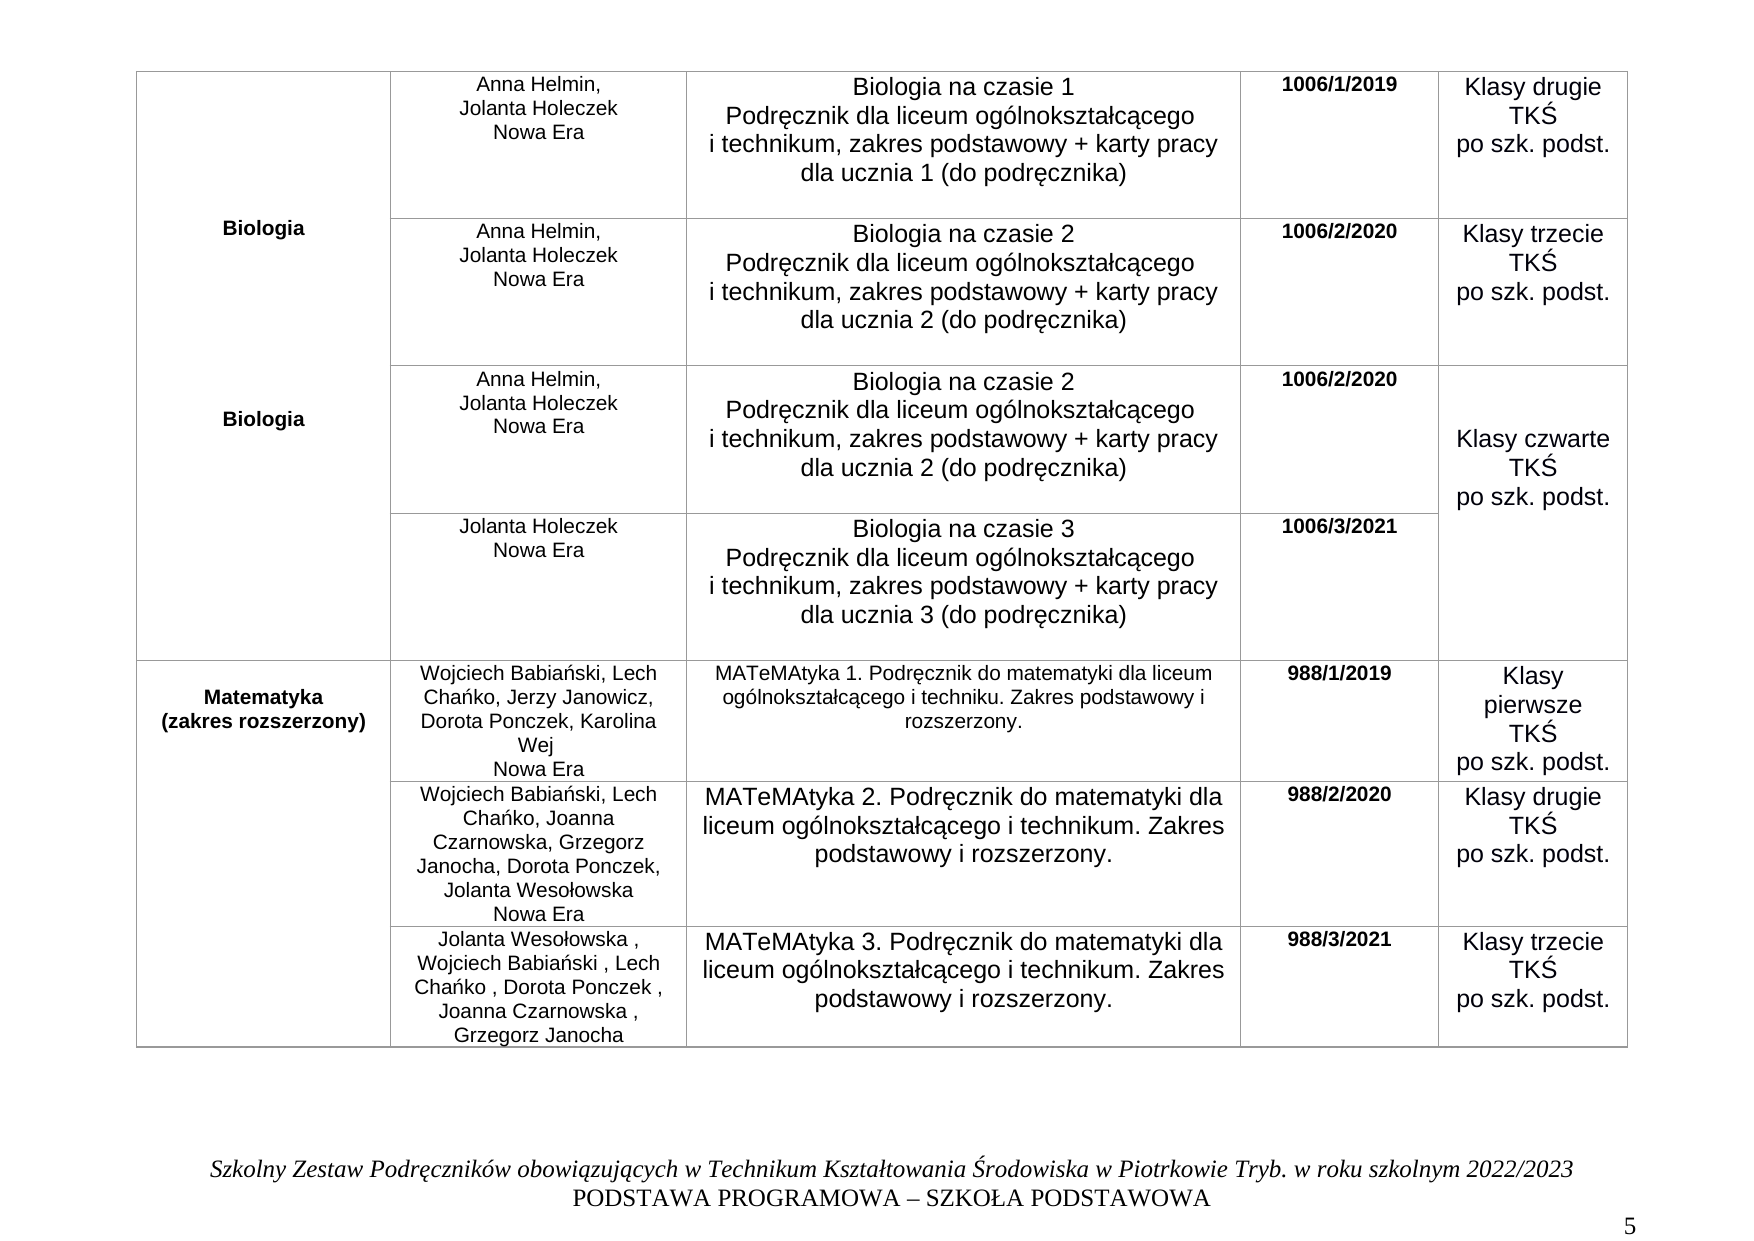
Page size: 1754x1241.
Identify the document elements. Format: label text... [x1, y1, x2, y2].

table_cell 1006/1/2019 [1241, 72, 1438, 218]
table_cell 988/2/2020 [1241, 782, 1438, 926]
table_cell Biologia Biologia [137, 72, 390, 660]
table_cell MATeMAtyka 2. Podręcznik do matematyki dla liceum ogólnokształcącego i technikum. Zakres podstawowy i rozszerzony. [687, 782, 1240, 926]
table_cell Klasy pierwsze TKŚ po szk. podst. [1439, 661, 1627, 781]
table_cell Biologia na czasie 1 Podręcznik dla liceum ogólnokształcącego i technikum, zakres podstawowy + karty pracy dla ucznia 1 (do podręcznika) [687, 72, 1240, 218]
table_cell Klasy drugie TKŚ po szk. podst. [1439, 782, 1627, 926]
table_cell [391, 927, 686, 1046]
table_cell 988/1/2019 [1241, 661, 1438, 781]
table_cell Anna Helmin, Jolanta Holeczek Nowa Era [391, 366, 686, 513]
table_cell Biologia na czasie 2 Podręcznik dla liceum ogólnokształcącego i technikum, zakres podstawowy + karty pracy dla ucznia 2 (do podręcznika) [687, 366, 1240, 513]
table_cell Jolanta Holeczek Nowa Era [391, 514, 686, 660]
table_cell Anna Helmin, Jolanta Holeczek Nowa Era [391, 72, 686, 218]
table_cell Matematyka (zakres rozszerzony) [137, 661, 390, 1046]
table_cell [687, 927, 1240, 1046]
table_cell 1006/3/2021 [1241, 514, 1438, 660]
table_cell Klasy drugie TKŚ po szk. podst. [1439, 72, 1627, 218]
table_cell 1006/2/2020 [1241, 219, 1438, 365]
table_cell Wojciech Babiański, Lech Chańko, Joanna Czarnowska, Grzegorz Janocha, Dorota Ponczek, Jolanta Wesołowska Nowa Era [391, 782, 686, 926]
table_cell Anna Helmin, Jolanta Holeczek Nowa Era [391, 219, 686, 365]
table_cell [1439, 927, 1627, 1046]
table_cell Wojciech Babiański, Lech Chańko, Jerzy Janowicz, Dorota Ponczek, Karolina Wej Nowa Era [391, 661, 686, 781]
table_cell Klasy czwarte TKŚ po szk. podst. [1439, 366, 1627, 660]
table_cell Klasy trzecie TKŚ po szk. podst. [1439, 219, 1627, 365]
table_cell MATeMAtyka 1. Podręcznik do matematyki dla liceum ogólnokształcącego i techniku. Zakres podstawowy i rozszerzony. [687, 661, 1240, 781]
table_cell Biologia na czasie 3 Podręcznik dla liceum ogólnokształcącego i technikum, zakres podstawowy + karty pracy dla ucznia 3 (do podręcznika) [687, 514, 1240, 660]
table_cell 1006/2/2020 [1241, 366, 1438, 513]
table_cell 988/3/2021 [1241, 927, 1438, 1046]
table_cell Biologia na czasie 2 Podręcznik dla liceum ogólnokształcącego i technikum, zakres podstawowy + karty pracy dla ucznia 2 (do podręcznika) [687, 219, 1240, 365]
